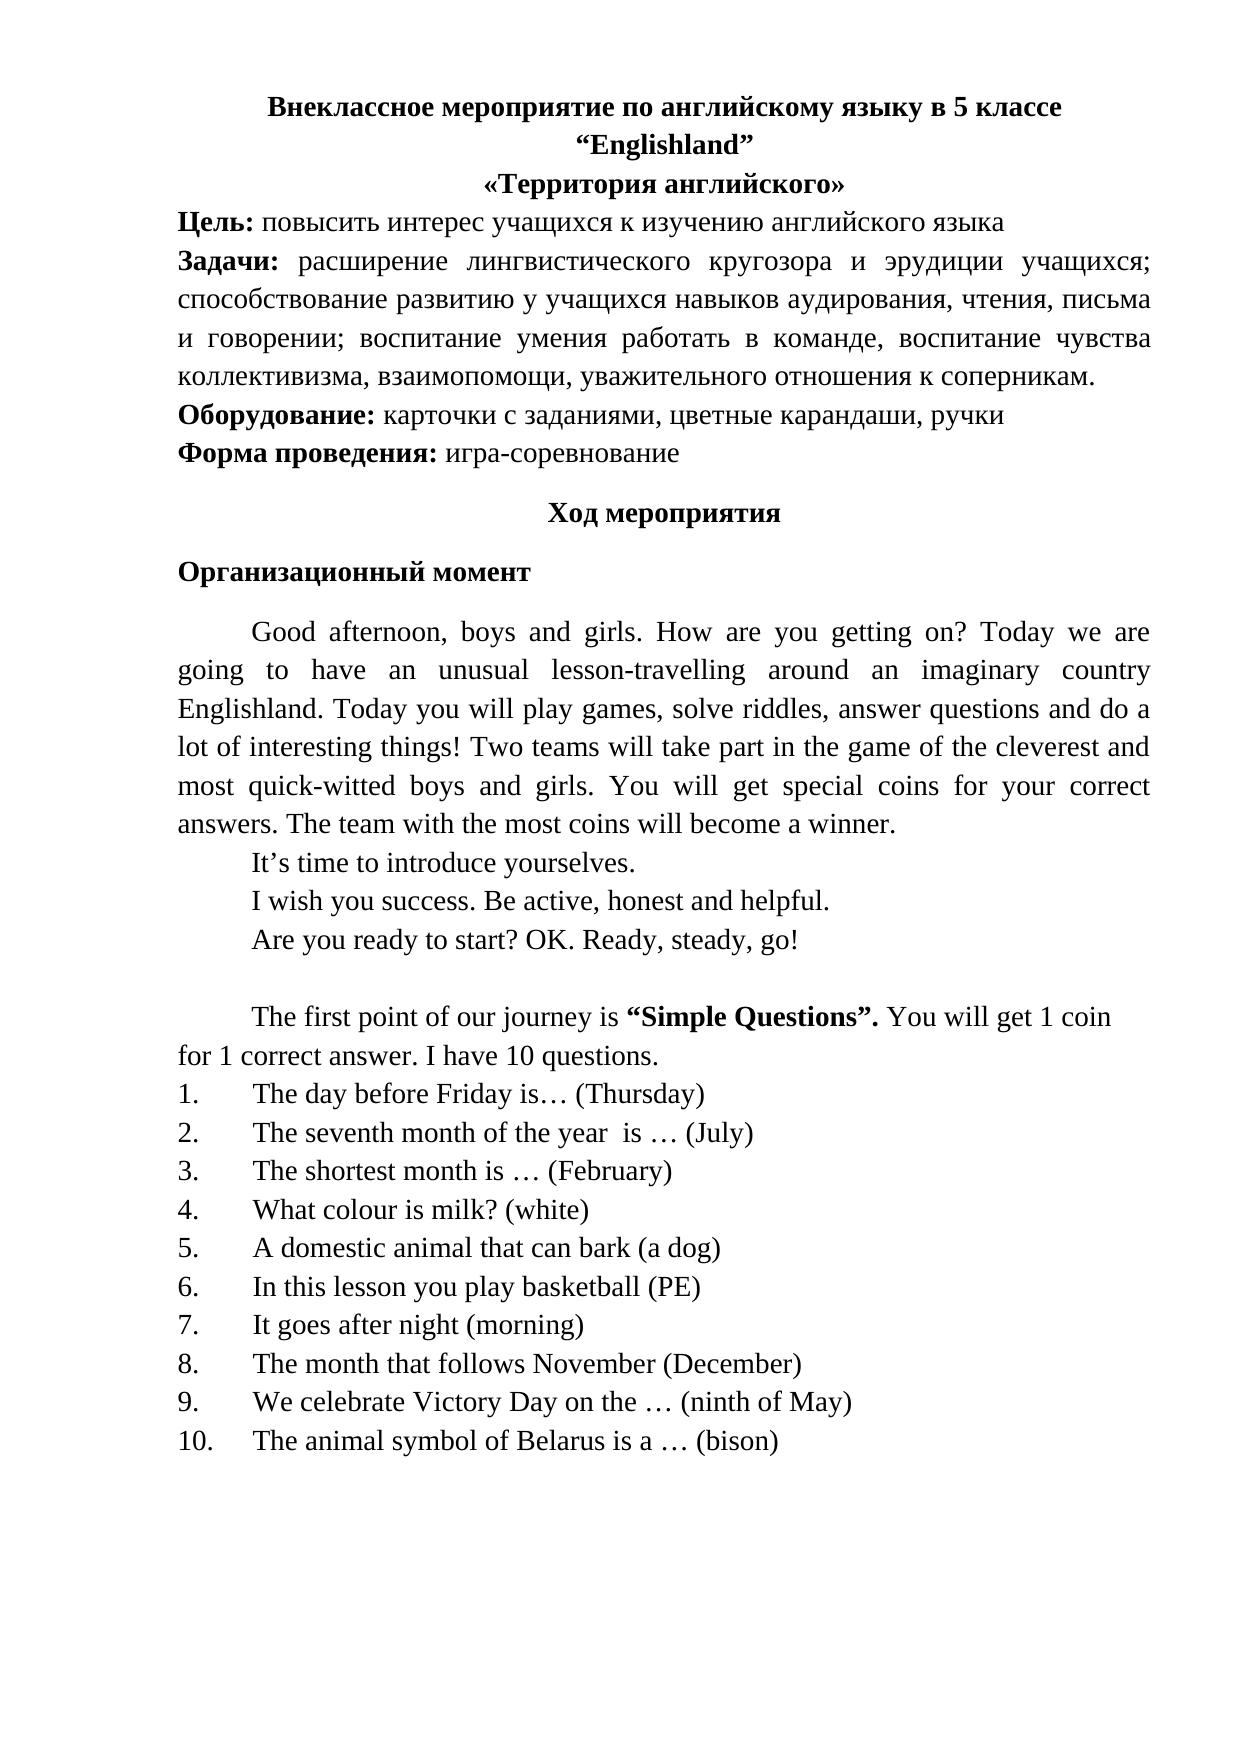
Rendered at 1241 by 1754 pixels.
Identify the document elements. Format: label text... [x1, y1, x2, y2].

list The month that follows November (December) [177, 1346, 1152, 1379]
list What colour is milk? (white) [177, 1192, 1152, 1225]
text Форма проведения: игра-соревнование [177, 436, 1152, 469]
list The day before Friday is… (Thursday) [177, 1076, 1152, 1110]
text I wish you success. Be active, honest and helpful. [177, 883, 1152, 917]
list The seventh month of the year is … (July) [177, 1115, 1152, 1148]
text Цель: повысить интерес учащихся к изучению английского языка [177, 204, 1152, 238]
list A domestic animal that can bark (a dog) [177, 1230, 1152, 1264]
text “Englishland” [177, 127, 1152, 161]
list We celebrate Victory Day on the … (ninth of May) [177, 1384, 1152, 1418]
text Are you ready to start? OK. Ready, steady, go! [177, 922, 1152, 956]
text Организационный момент [177, 554, 1152, 588]
list In this lesson you play basketball (PE) [177, 1269, 1152, 1302]
text «Территория английского» [177, 166, 1152, 199]
text Внеклассное мероприятие по английскому языку в 5 классе [177, 89, 1152, 122]
list The shortest month is … (February) [177, 1153, 1152, 1187]
text Оборудование: карточки с заданиями, цветные карандаши, ручки [177, 397, 1152, 431]
text It’s time to introduce yourselves. [177, 845, 1152, 878]
text The first point of our journey is “Simple Questions”. You will get 1 coin for 1 correct answer. I have 10 questions. [177, 999, 1152, 1071]
text Ход мероприятия [177, 495, 1152, 528]
text Задачи: расширение лингвистического кругозора и эрудиции учащихся; способствование развитию у учащихся навыков аудирования, чтения, письма и говорении; воспитание умения работать в команде, воспитание чувства коллективизма, взаимопомощи, уважительного отношения к соперникам. [177, 243, 1152, 392]
list The animal symbol of Belarus is a … (bison) [177, 1423, 1152, 1457]
list It goes after night (morning) [177, 1307, 1152, 1341]
text Good afternoon, boys and girls. How are you getting on? Today we are going to have an unusual lesson-travelling around an imaginary country Englishland. Today you will play games, solve riddles, answer questions and do a lot of interesting things! Two teams will take part in the game of the cleverest and most quick-witted boys and girls. You will get special coins for your correct answers. The team with the most coins will become a winner. [177, 614, 1152, 840]
